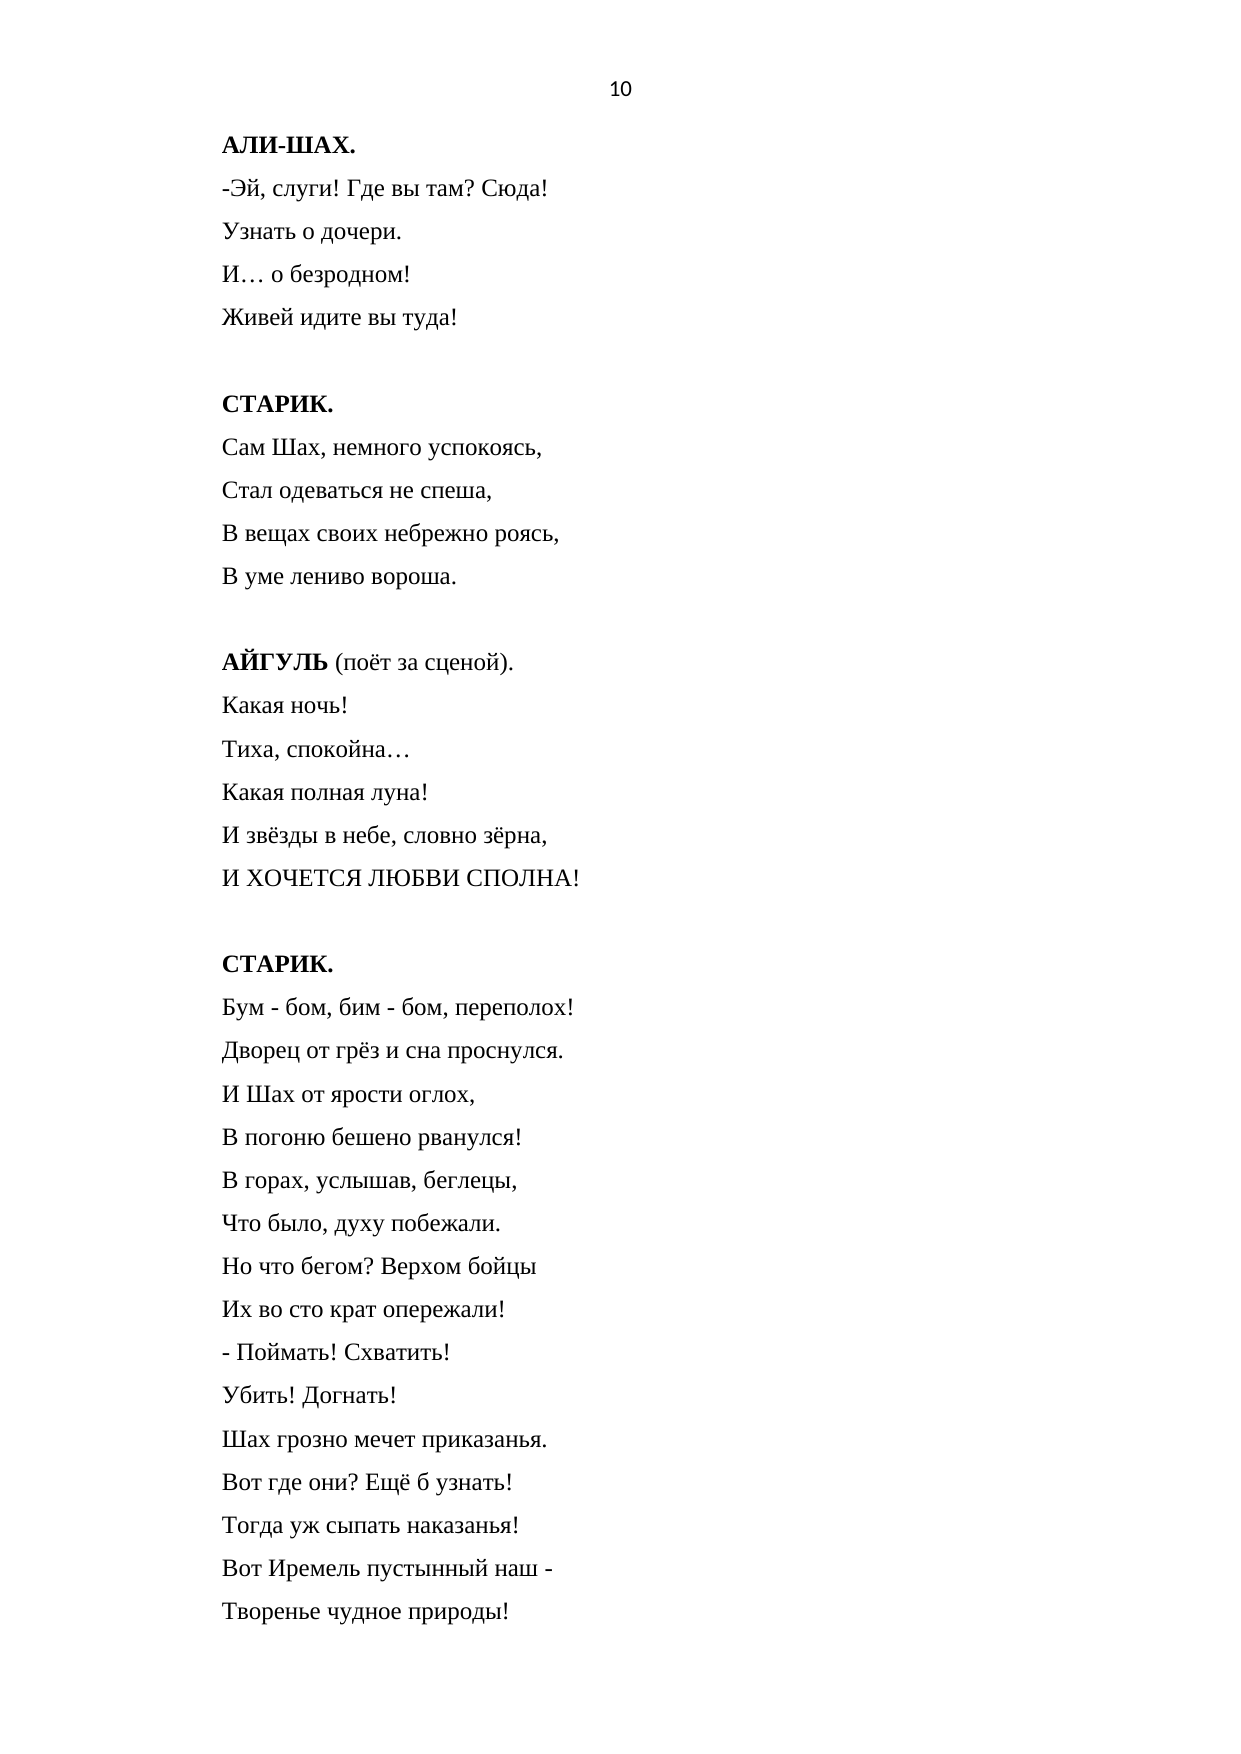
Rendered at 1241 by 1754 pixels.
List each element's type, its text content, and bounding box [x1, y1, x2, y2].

text Живей идите вы туда! [148, 302, 1092, 331]
text Дворец от грёз и сна проснулся. [148, 1036, 1092, 1064]
text И Шах от ярости оглох, [148, 1079, 1092, 1107]
text Бум - бом, бим - бом, переполох! [148, 992, 1092, 1021]
text И ХОЧЕТСЯ ЛЮБВИ СПОЛНА! [148, 863, 1092, 892]
text Тиха, спокойна… [148, 734, 1092, 762]
text Вот Иремель пустынный наш - [148, 1553, 1092, 1582]
text В погоню бешено рванулся! [148, 1122, 1092, 1151]
text В вещах своих небрежно роясь, [148, 518, 1092, 547]
text Стал одеваться не спеша, [148, 475, 1092, 504]
text СТАРИК. [148, 949, 1092, 978]
text И… о безродном! [148, 259, 1092, 288]
text Шах грозно мечет приказанья. [148, 1424, 1092, 1452]
text Их во сто крат опережали! [148, 1294, 1092, 1323]
text В горах, услышав, беглецы, [148, 1165, 1092, 1194]
text В уме лениво вороша. [148, 561, 1092, 590]
text АЙГУЛЬ (поёт за сценой). [148, 647, 1092, 676]
text Убить! Догнать! [148, 1381, 1092, 1409]
text СТАРИК. [148, 389, 1092, 417]
text Тогда уж сыпать наказанья! [148, 1510, 1092, 1539]
text -Эй, слуги! Где вы там? Сюда! [148, 173, 1092, 202]
text Какая ночь! [148, 691, 1092, 719]
text Узнать о дочери. [148, 216, 1092, 245]
text Сам Шах, немного успокоясь, [148, 432, 1092, 461]
text Какая полная луна! [148, 777, 1092, 806]
text Вот где они? Ещё б узнать! [148, 1467, 1092, 1496]
text АЛИ-ШАХ. [148, 130, 1092, 159]
text И звёзды в небе, словно зёрна, [148, 820, 1092, 849]
text Творенье чудное природы! [148, 1596, 1092, 1625]
text Что было, духу побежали. [148, 1208, 1092, 1237]
text Но что бегом? Верхом бойцы [148, 1251, 1092, 1280]
text - Поймать! Схватить! [148, 1337, 1092, 1366]
